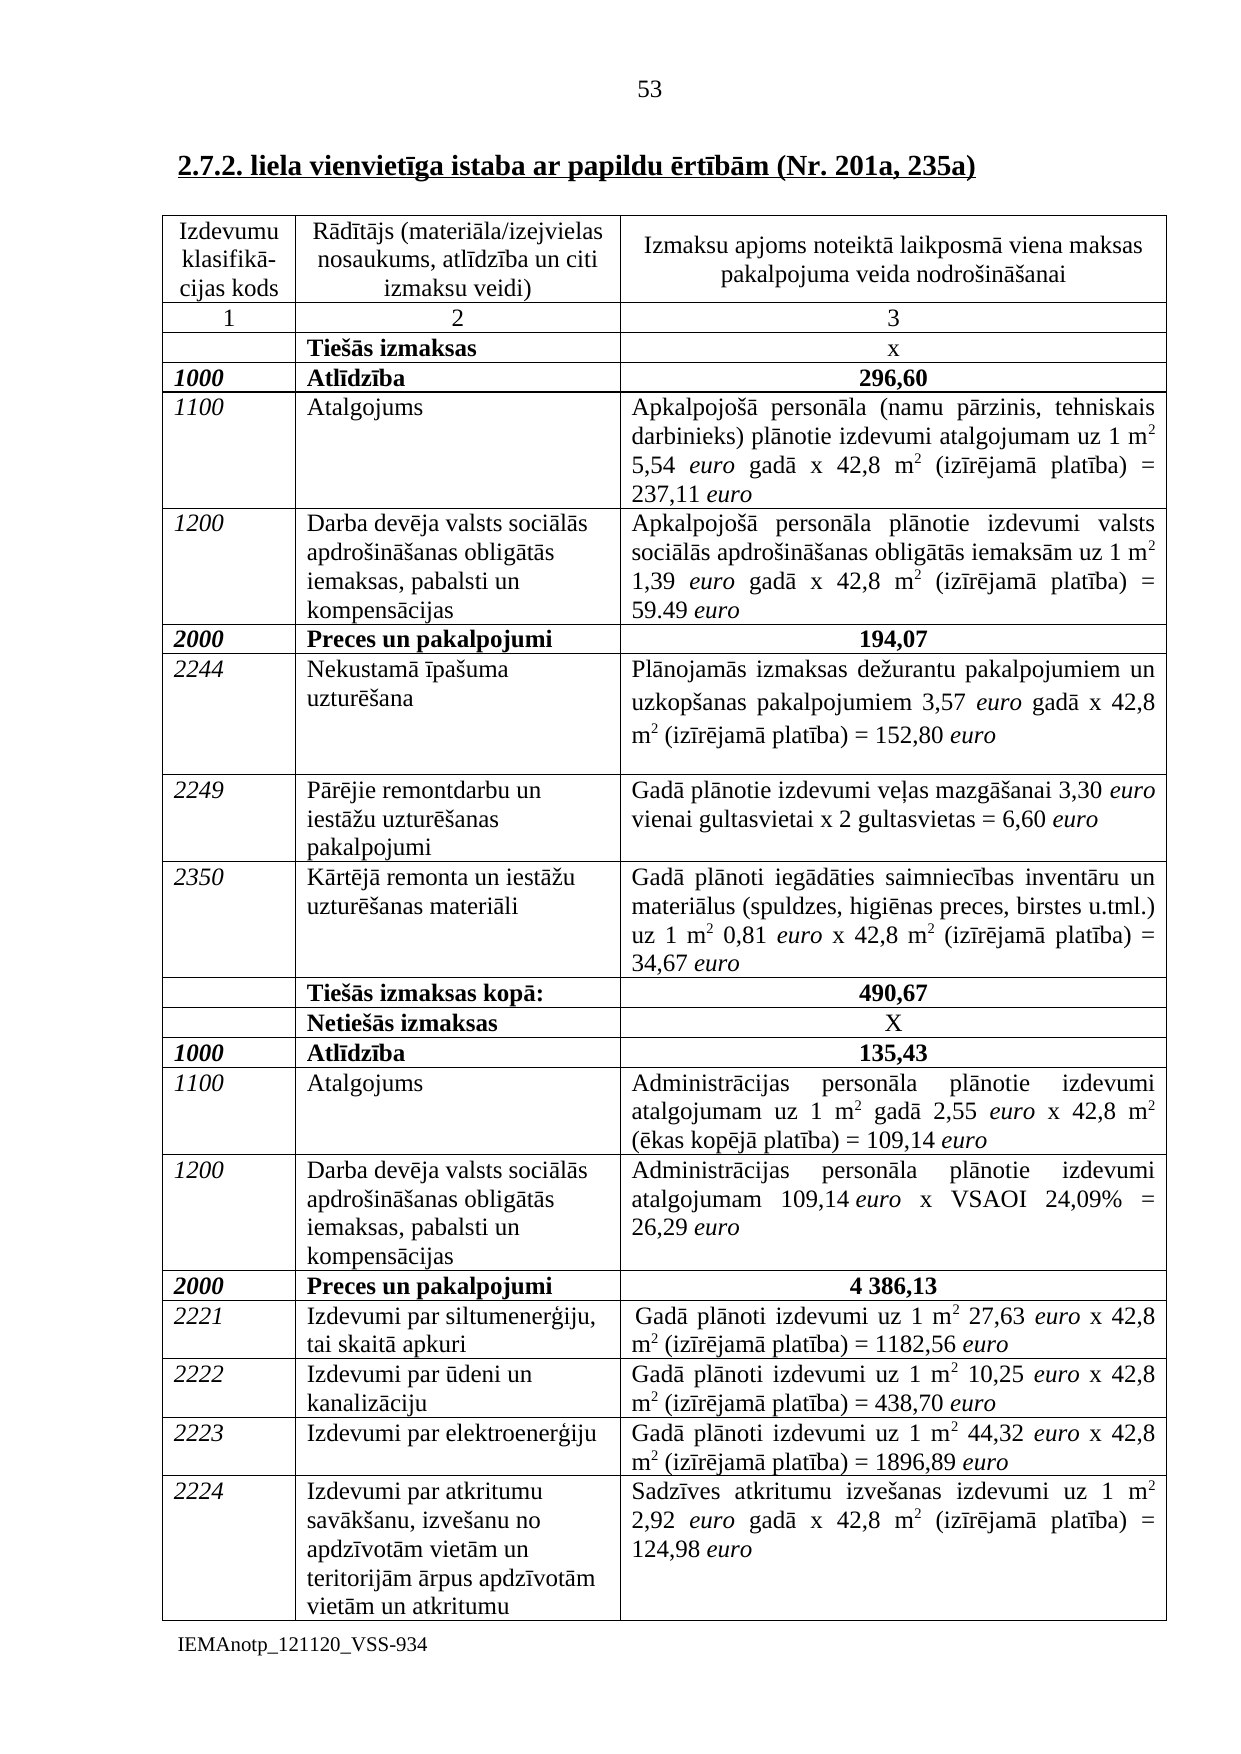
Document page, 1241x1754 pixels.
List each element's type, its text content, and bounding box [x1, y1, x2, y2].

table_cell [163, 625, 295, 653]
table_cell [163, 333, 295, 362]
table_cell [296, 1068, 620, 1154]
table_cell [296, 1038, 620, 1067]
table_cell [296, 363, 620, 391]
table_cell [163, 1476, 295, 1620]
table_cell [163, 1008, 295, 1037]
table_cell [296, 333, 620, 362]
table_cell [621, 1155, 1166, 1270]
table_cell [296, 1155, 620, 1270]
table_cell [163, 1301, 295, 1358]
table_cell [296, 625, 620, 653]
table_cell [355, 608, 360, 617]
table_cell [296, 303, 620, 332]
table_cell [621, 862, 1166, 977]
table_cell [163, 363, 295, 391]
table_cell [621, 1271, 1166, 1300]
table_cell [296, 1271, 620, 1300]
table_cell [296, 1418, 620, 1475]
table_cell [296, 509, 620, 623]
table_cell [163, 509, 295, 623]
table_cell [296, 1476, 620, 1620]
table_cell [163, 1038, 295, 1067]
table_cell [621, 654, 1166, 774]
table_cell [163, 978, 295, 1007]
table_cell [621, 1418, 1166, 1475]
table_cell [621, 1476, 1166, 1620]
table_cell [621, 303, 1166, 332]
text 2.7.2. liela vienvietīga istaba ar papildu ērtībām (Nr. 201a, 235a) [177, 148, 1122, 181]
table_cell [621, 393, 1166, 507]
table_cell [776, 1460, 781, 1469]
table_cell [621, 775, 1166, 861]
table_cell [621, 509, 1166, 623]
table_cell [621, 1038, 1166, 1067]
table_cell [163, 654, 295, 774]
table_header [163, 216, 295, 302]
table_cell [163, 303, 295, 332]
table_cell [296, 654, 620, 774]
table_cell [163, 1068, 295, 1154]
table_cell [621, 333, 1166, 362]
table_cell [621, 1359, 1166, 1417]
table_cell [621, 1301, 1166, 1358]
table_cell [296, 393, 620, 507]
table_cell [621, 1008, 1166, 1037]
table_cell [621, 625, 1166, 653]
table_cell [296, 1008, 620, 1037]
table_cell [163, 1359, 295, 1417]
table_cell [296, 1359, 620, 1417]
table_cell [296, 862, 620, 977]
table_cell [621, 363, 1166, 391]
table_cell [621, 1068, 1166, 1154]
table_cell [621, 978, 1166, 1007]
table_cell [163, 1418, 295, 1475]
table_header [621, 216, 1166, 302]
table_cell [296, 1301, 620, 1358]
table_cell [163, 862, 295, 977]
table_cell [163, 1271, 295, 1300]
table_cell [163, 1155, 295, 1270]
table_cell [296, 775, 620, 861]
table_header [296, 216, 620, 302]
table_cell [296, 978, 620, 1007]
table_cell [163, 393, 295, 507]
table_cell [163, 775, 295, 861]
